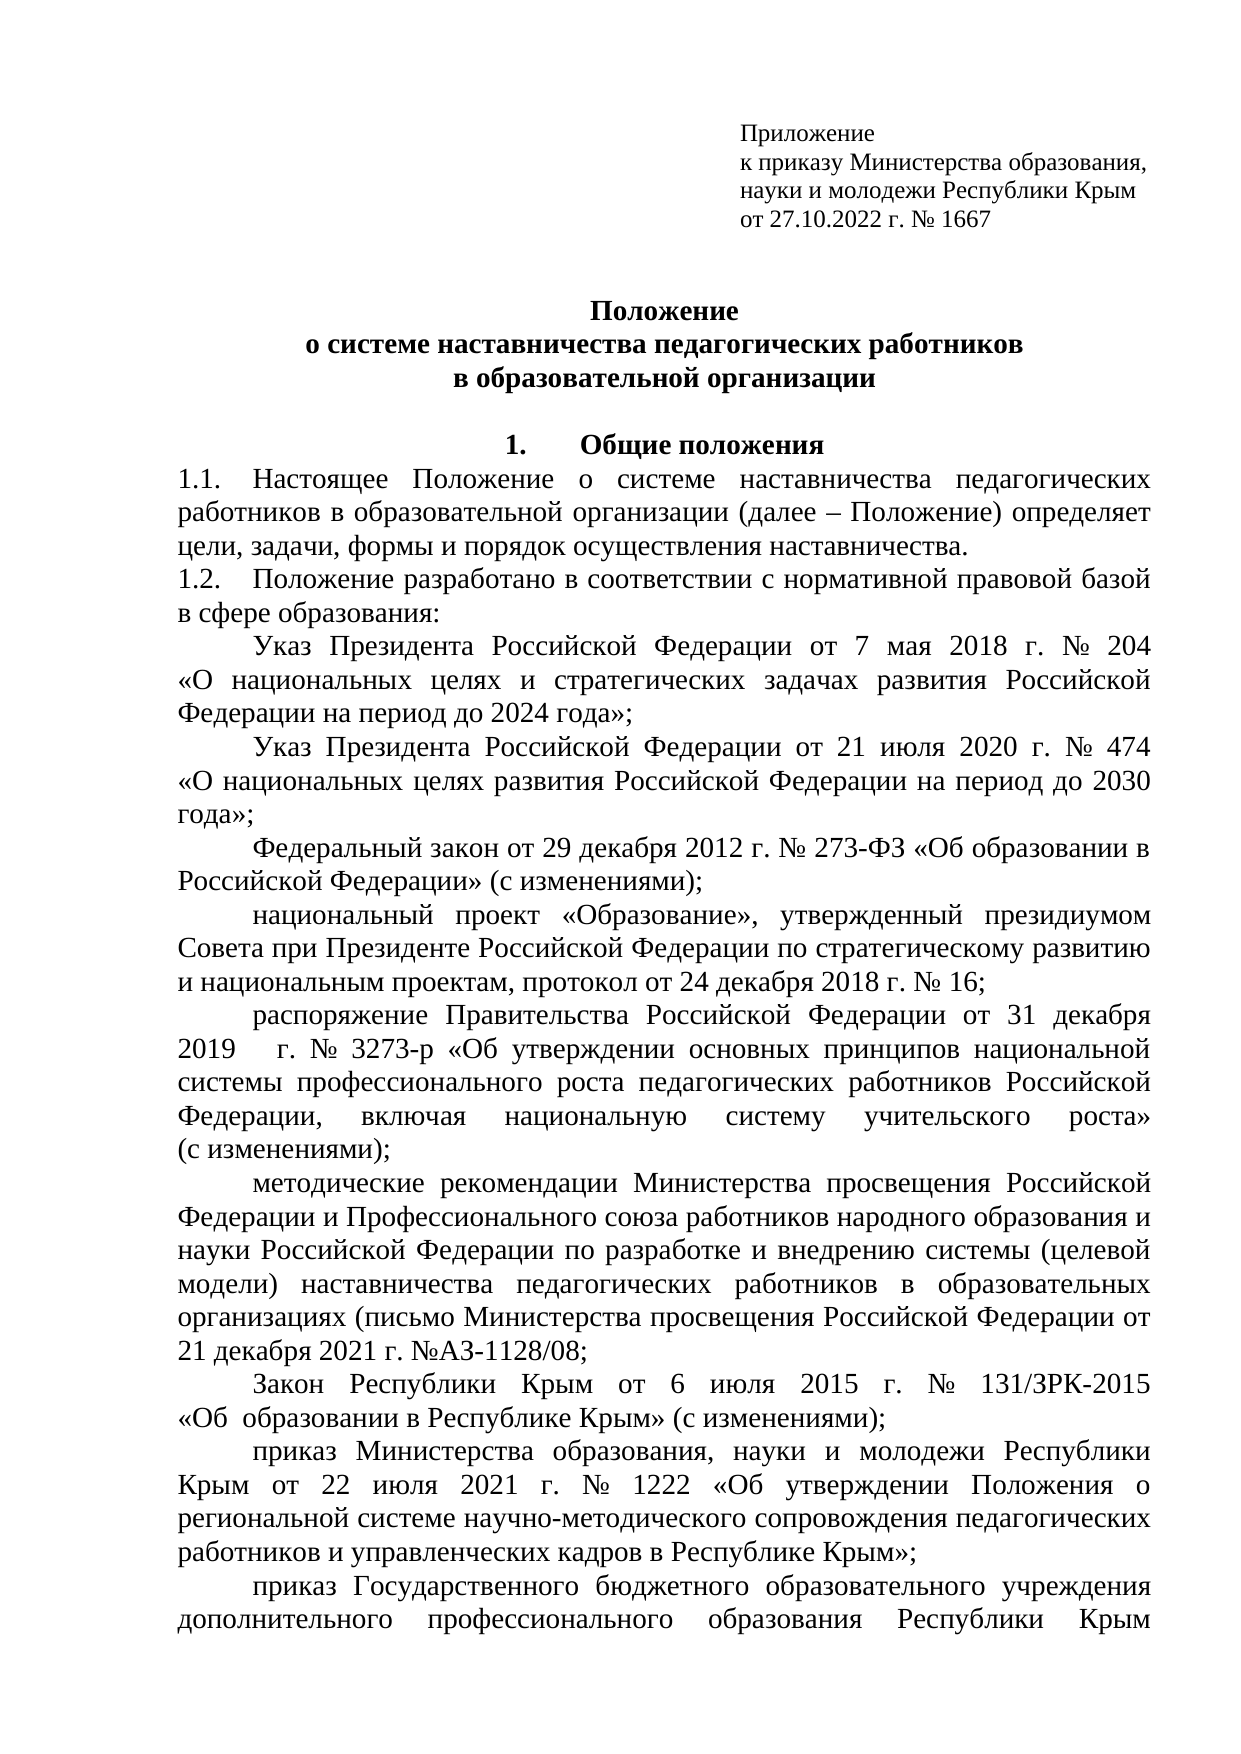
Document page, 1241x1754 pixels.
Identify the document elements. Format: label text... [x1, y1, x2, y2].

list Общие положения [177, 427, 1152, 461]
text Указ Президента Российской Федерации от 7 мая 2018 г. № 204 «О национальных целях и стратегических задачах развития Российской Федерации на период до 2024 года»; [177, 628, 1152, 729]
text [177, 1568, 1152, 1635]
text Указ Президента Российской Федерации от 21 июля 2020 г. № 474 «О национальных целях развития Российской Федерации на период до 2030 года»; [177, 729, 1152, 830]
text науки и молодежи Республики Крым [177, 176, 1152, 204]
list Настоящее Положение о системе наставничества педагогических работников в образовательной организации (далее – Положение) определяет цели, задачи, формы и порядок осуществления наставничества. [177, 461, 1152, 561]
text распоряжение Правительства Российской Федерации от 31 декабря 2019 г. № 3273-р «Об утверждении основных принципов национальной системы профессионального роста педагогических работников Российской Федерации, включая национальную систему учительского роста» (с изменениями); [177, 997, 1152, 1165]
text Приложение [177, 118, 1152, 147]
text методические рекомендации Министерства просвещения Российской Федерации и Профессионального союза работников народного образования и науки Российской Федерации по разработке и внедрению системы (целевой модели) наставничества педагогических работников в образовательных организациях (письмо Министерства просвещения Российской Федерации от 21 декабря 2021 г. №АЗ-1128/08; [177, 1165, 1152, 1366]
text в образовательной организации [177, 360, 1152, 394]
text к приказу Министерства образования, [177, 147, 1152, 176]
text Положение [177, 293, 1152, 327]
text национальный проект «Образование», утвержденный президиумом Совета при Президенте Российской Федерации по стратегическому развитию и национальным проектам, протокол от 24 декабря 2018 г. № 16; [177, 897, 1152, 997]
list Положение разработано в соответствии с нормативной правовой базой в сфере образования: [177, 561, 1152, 628]
text Федеральный закон от 29 декабря 2012 г. № 273-ФЗ «Об образовании в Российской Федерации» (с изменениями); [177, 830, 1152, 897]
text о системе наставничества педагогических работников [177, 327, 1152, 360]
text Закон Республики Крым от 6 июля 2015 г. № 131/ЗРК-2015 «Об образовании в Республике Крым» (с изменениями); [177, 1366, 1152, 1433]
text приказ Министерства образования, науки и молодежи Республики Крым от 22 июля 2021 г. № 1222 «Об утверждении Положения о региональной системе научно-методического сопровождения педагогических работников и управленческих кадров в Республике Крым»; [177, 1433, 1152, 1568]
text от 27.10.2022 г. № 1667 [177, 204, 1152, 233]
